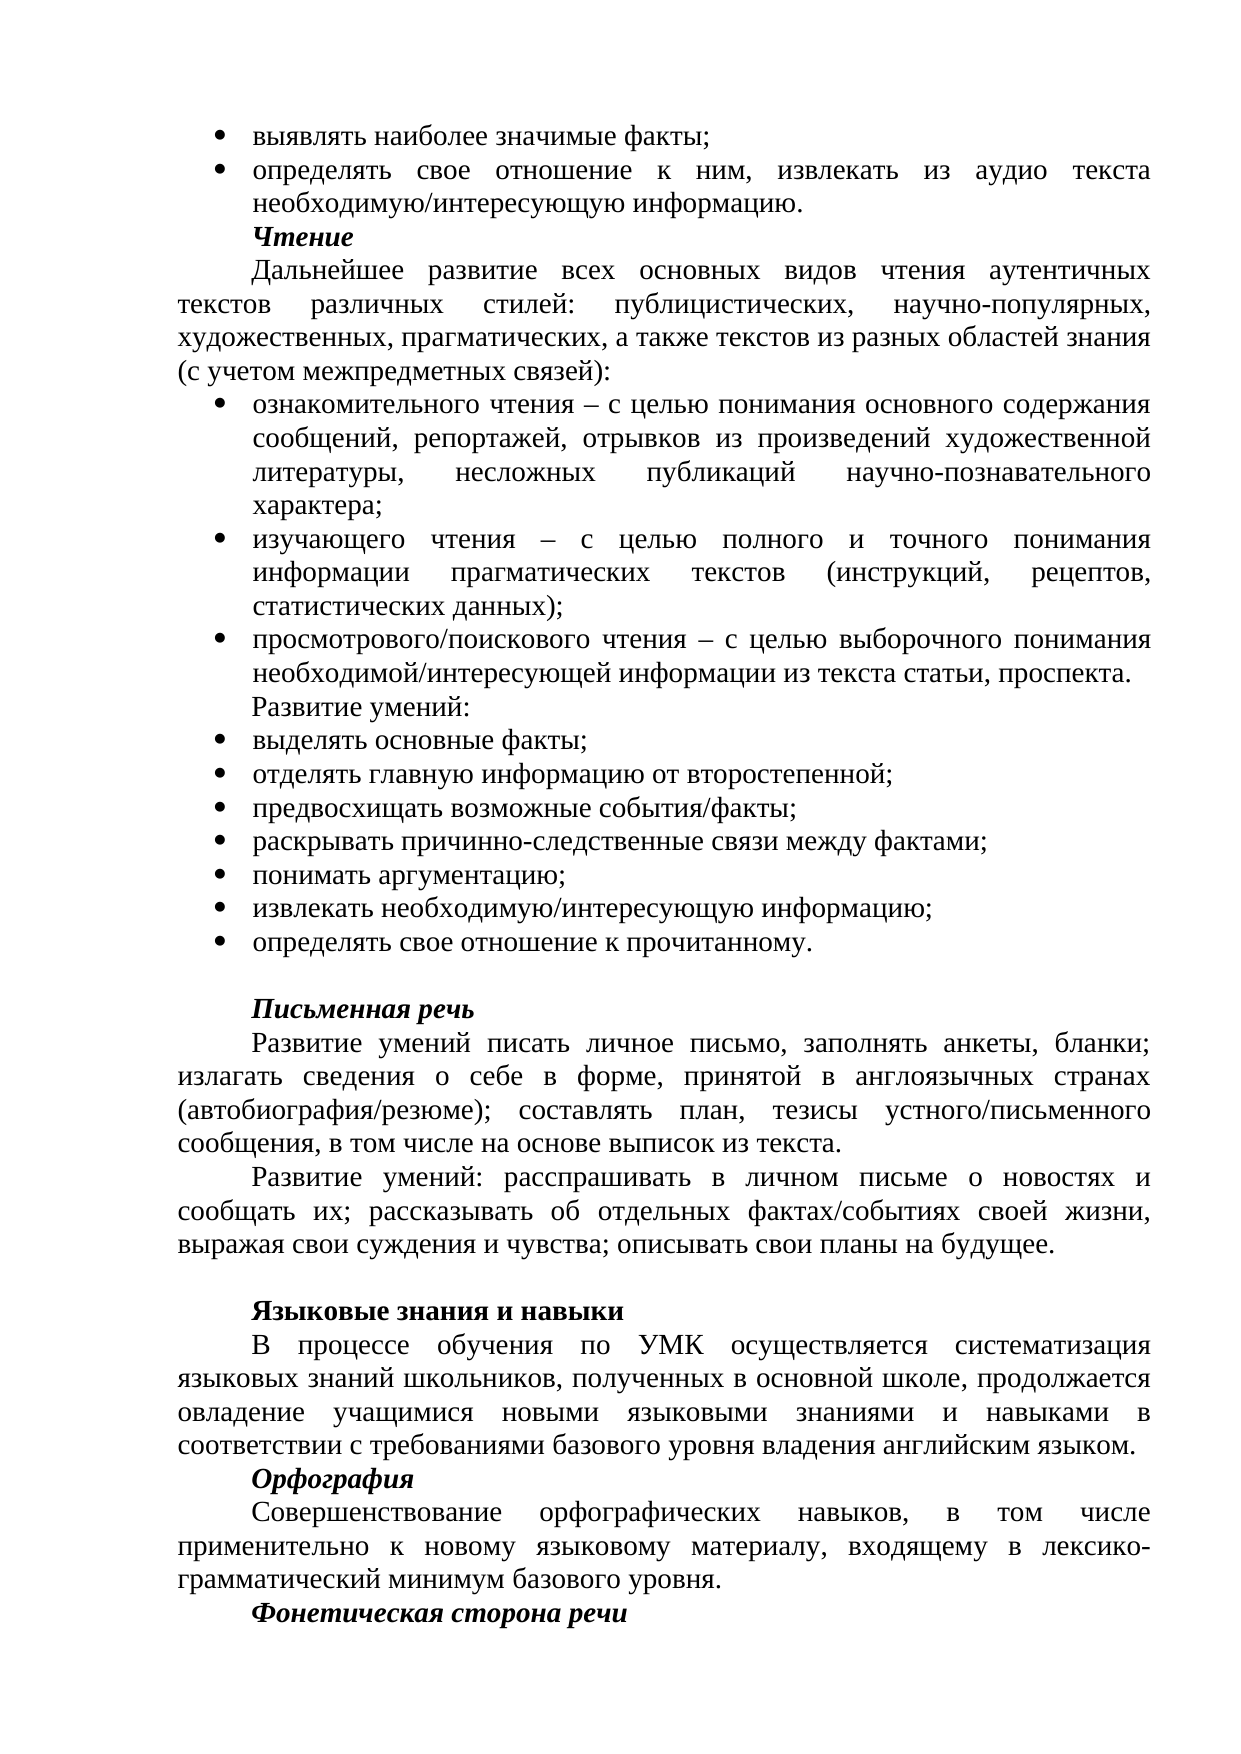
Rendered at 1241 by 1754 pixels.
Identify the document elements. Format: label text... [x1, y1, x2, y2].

list предвосхищать возможные события/факты; [215, 790, 1152, 823]
text В процессе обучения по УМК осуществляется систематизация языковых знаний школьников, полученных в основной школе, продолжается овладение учащимися новыми языковыми знаниями и навыками в соответствии с требованиями базового уровня владения английским языком. [177, 1327, 1152, 1461]
list выделять основные факты; [215, 722, 1152, 756]
list определять свое отношение к прочитанному. [215, 924, 1152, 958]
text Фонетическая сторона речи [177, 1595, 1152, 1629]
list понимать аргументацию; [215, 857, 1152, 891]
list просмотрового/поискового чтения – с целью выборочного понимания необходимой/интересующей информации из текста статьи, проспекта. [215, 622, 1152, 689]
text Развитие умений: [177, 689, 1152, 722]
list извлекать необходимую/интересующую информацию; [215, 891, 1152, 924]
list отделять главную информацию от второстепенной; [215, 756, 1152, 790]
text Орфография [177, 1461, 1152, 1494]
text Развитие умений писать личное письмо, заполнять анкеты, бланки; излагать сведения о себе в форме, принятой в англоязычных странах (автобиография/резюме); составлять план, тезисы устного/письменного сообщения, в том числе на основе выписок из текста. [177, 1025, 1152, 1159]
list ознакомительного чтения – с целью понимания основного содержания сообщений, репортажей, отрывков из произведений художественной литературы, несложных публикаций научно-познавательного характера; [215, 387, 1152, 521]
list определять свое отношение к ним, извлекать из аудио текста необходимую/интересующую информацию. [215, 152, 1152, 219]
list выявлять наиболее значимые факты; [215, 118, 1152, 152]
text Дальнейшее развитие всех основных видов чтения аутентичных текстов различных стилей: публицистических, научно-популярных, художественных, прагматических, а также текстов из разных областей знания (с учетом межпредметных связей): [177, 252, 1152, 387]
text Совершенствование орфографических навыков, в том числе применительно к новому языковому материалу, входящему в лексико-грамматический минимум базового уровня. [177, 1494, 1152, 1595]
list изучающего чтения – с целью полного и точного понимания информации прагматических текстов (инструкций, рецептов, статистических данных); [215, 521, 1152, 622]
text Развитие умений: расспрашивать в личном письме о новостях и сообщать их; рассказывать об отдельных фактах/событиях своей жизни, выражая свои суждения и чувства; описывать свои планы на будущее. [177, 1159, 1152, 1260]
text Письменная речь [177, 991, 1152, 1025]
text Чтение [177, 219, 1152, 252]
list раскрывать причинно-следственные связи между фактами; [215, 823, 1152, 857]
text Языковые знания и навыки [177, 1293, 1152, 1327]
